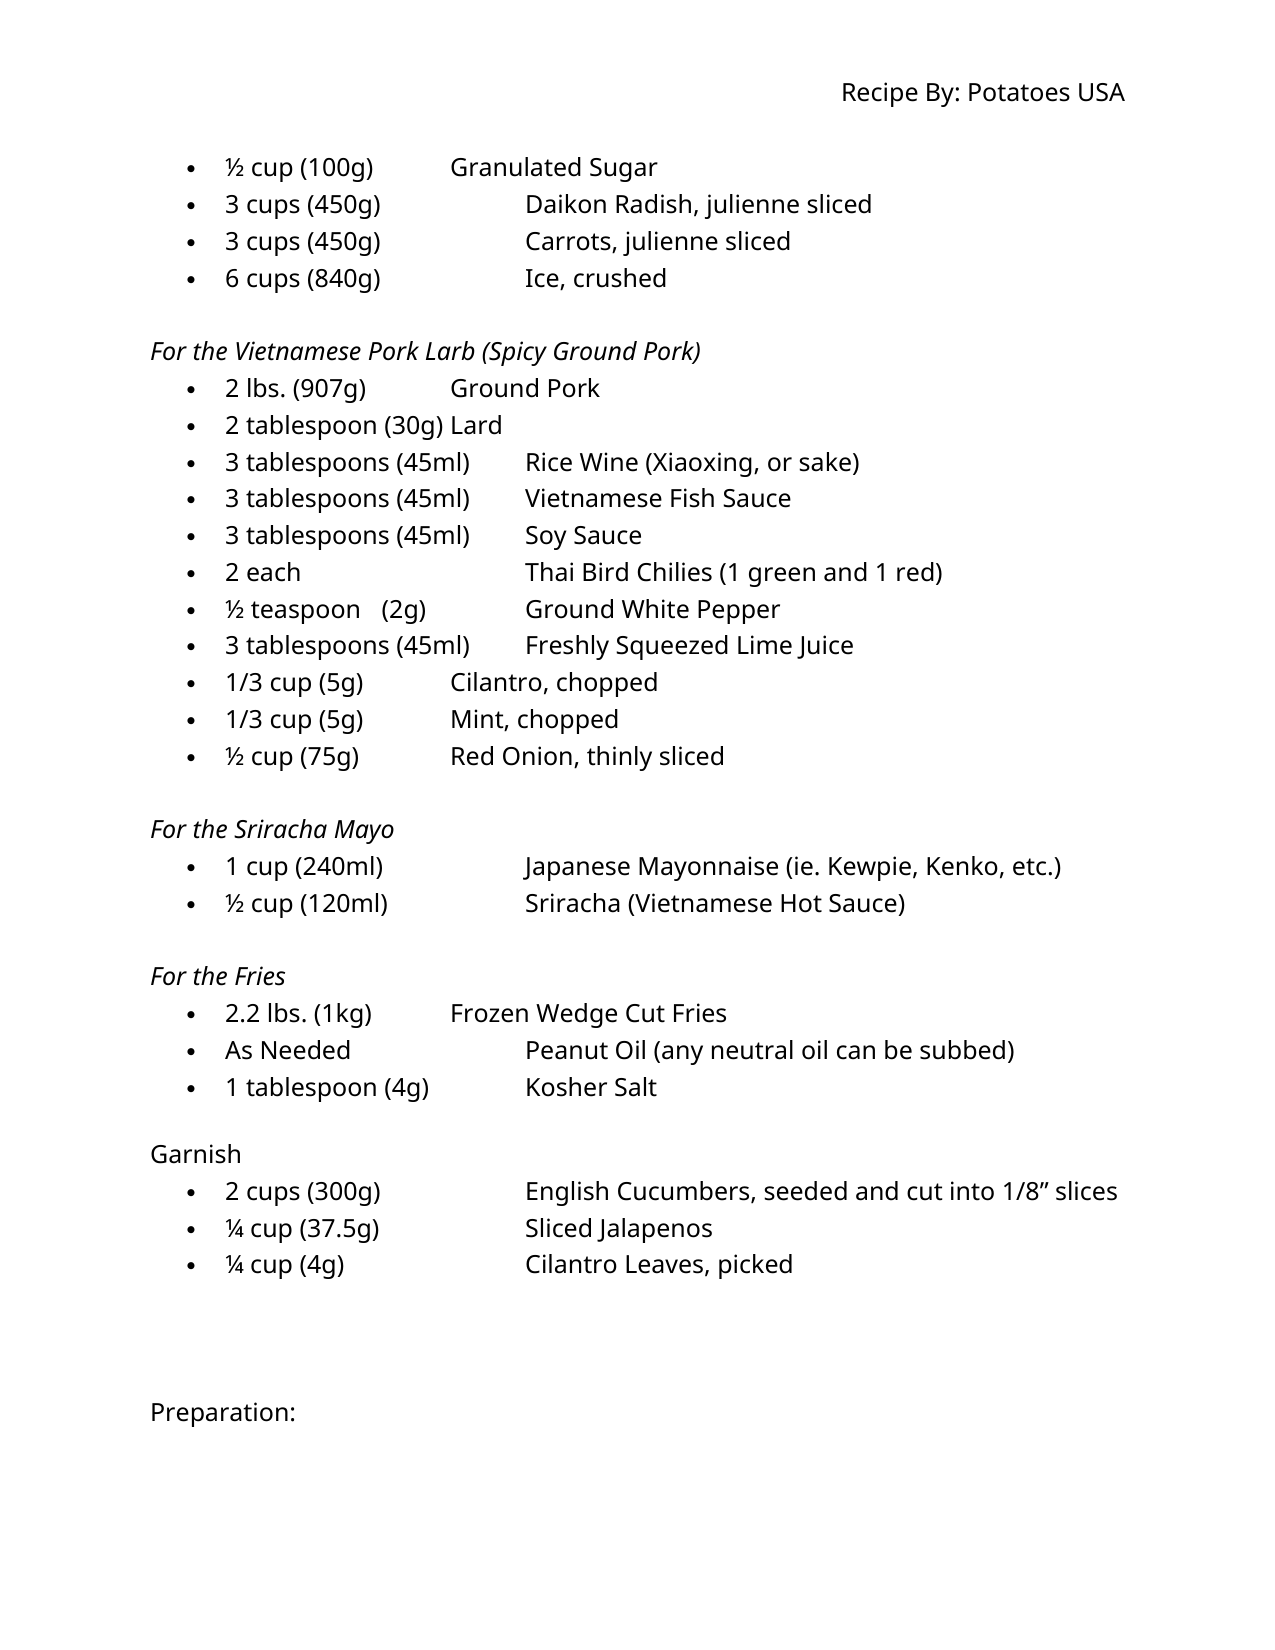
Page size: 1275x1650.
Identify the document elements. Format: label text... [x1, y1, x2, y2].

list ½ cup (120ml) Sriracha (Vietnamese Hot Sauce) [187, 885, 1125, 919]
list 3 tablespoons (45ml) Soy Sauce [187, 518, 1125, 552]
list 2 tablespoon (30g) Lard [187, 407, 1125, 441]
list As Needed Peanut Oil (any neutral oil can be subbed) [187, 1032, 1125, 1067]
list 2 lbs. (907g) Ground Pork [187, 371, 1125, 405]
list 3 cups (450g) Daikon Radish, julienne sliced [187, 187, 1125, 221]
list 3 tablespoons (45ml) Vietnamese Fish Sauce [187, 481, 1125, 515]
list 6 cups (840g) Ice, crushed [187, 260, 1125, 294]
list ½ teaspoon (2g) Ground White Pepper [187, 591, 1125, 625]
text For the Vietnamese Pork Larb (Spicy Ground Pork) [150, 334, 1125, 368]
list 3 tablespoons (45ml) Freshly Squeezed Lime Juice [187, 628, 1125, 662]
list 2.2 lbs. (1kg) Frozen Wedge Cut Fries [187, 996, 1125, 1030]
list ½ cup (100g) Granulated Sugar [187, 150, 1125, 184]
text For the Fries [150, 959, 1125, 993]
list 1/3 cup (5g) Cilantro, chopped [187, 665, 1125, 699]
list 1/3 cup (5g) Mint, chopped [187, 702, 1125, 736]
list ¼ cup (37.5g) Sliced Jalapenos [187, 1210, 1125, 1244]
text Garnish [150, 1137, 1125, 1171]
list 3 cups (450g) Carrots, julienne sliced [187, 223, 1125, 258]
text For the Sriracha Mayo [150, 812, 1125, 846]
list 2 cups (300g) English Cucumbers, seeded and cut into 1/8” slices [187, 1173, 1125, 1208]
list 1 tablespoon (4g) Kosher Salt [187, 1069, 1125, 1103]
text Preparation: [150, 1394, 1125, 1428]
list ¼ cup (4g) Cilantro Leaves, picked [187, 1247, 1125, 1281]
list 2 each Thai Bird Chilies (1 green and 1 red) [187, 554, 1125, 588]
list ½ cup (75g) Red Onion, thinly sliced [187, 738, 1125, 772]
list 1 cup (240ml) Japanese Mayonnaise (ie. Kewpie, Kenko, etc.) [187, 849, 1125, 883]
list 3 tablespoons (45ml) Rice Wine (Xiaoxing, or sake) [187, 444, 1125, 478]
